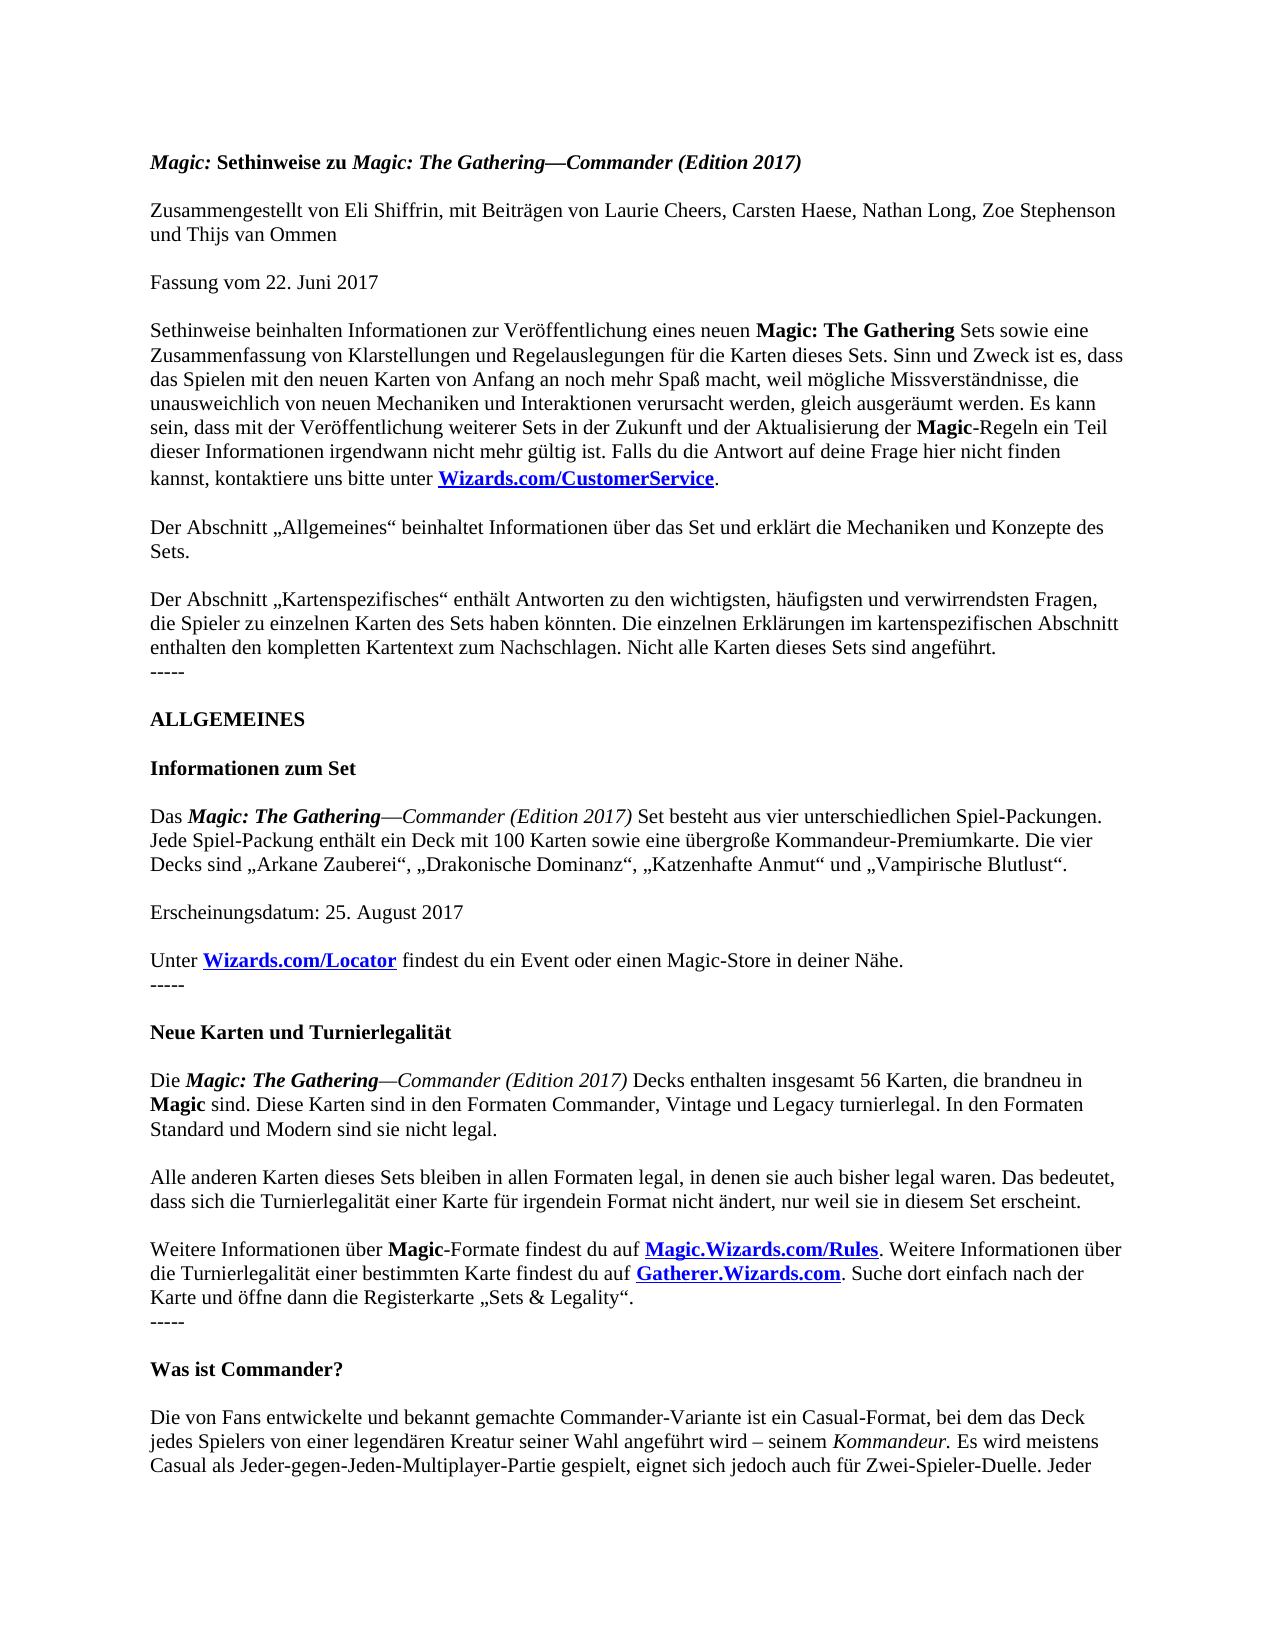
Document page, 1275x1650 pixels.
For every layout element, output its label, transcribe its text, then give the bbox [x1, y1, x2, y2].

text Weitere Informationen über Magic-Formate findest du auf Magic.Wizards.com/Rules. Weitere Informationen über die Turnierlegalität einer bestimmten Karte findest du auf Gatherer.Wizards.com. Suche dort einfach nach der Karte und öffne dann die Registerkarte „Sets & Legality“. [150, 1237, 1125, 1309]
text Das Magic: The Gathering—Commander (Edition 2017) Set besteht aus vier unterschiedlichen Spiel-Packungen. Jede Spiel-Packung enthält ein Deck mit 100 Karten sowie eine übergroße Kommandeur-Premiumkarte. Die vier Decks sind „Arkane Zauberei“, „Drakonische Dominanz“, „Katzenhafte Anmut“ und „Vampirische Blutlust“. [150, 804, 1125, 876]
text Der Abschnitt „Kartenspezifisches“ enthält Antworten zu den wichtigsten, häufigsten und verwirrendsten Fragen, die Spieler zu einzelnen Karten des Sets haben könnten. Die einzelnen Erklärungen im kartenspezifischen Abschnitt enthalten den kompletten Kartentext zum Nachschlagen. Nicht alle Karten dieses Sets sind angeführt. [150, 587, 1125, 659]
text Alle anderen Karten dieses Sets bleiben in allen Formaten legal, in denen sie auch bisher legal waren. Das bedeutet, dass sich die Turnierlegalität einer Karte für irgendein Format nicht ändert, nur weil sie in diesem Set erscheint. [150, 1164, 1125, 1213]
text ----- [150, 972, 1125, 996]
text Magic: Sethinweise zu Magic: The Gathering—Commander (Edition 2017) [150, 150, 1125, 174]
text Sethinweise beinhalten Informationen zur Veröffentlichung eines neuen Magic: The Gathering Sets sowie eine Zusammenfassung von Klarstellungen und Regelauslegungen für die Karten dieses Sets. Sinn und Zweck ist es, dass das Spielen mit den neuen Karten von Anfang an noch mehr Spaß macht, weil mögliche Missverständnisse, die unausweichlich von neuen Mechaniken und Interaktionen verursacht werden, gleich ausgeräumt werden. Es kann sein, dass mit der Veröffentlichung weiterer Sets in der Zukunft und der Aktualisierung der Magic-Regeln ein Teil dieser Informationen irgendwann nicht mehr gültig ist. Falls du die Antwort auf deine Frage hier nicht finden kannst, kontaktiere uns bitte unter Wizards.com/CustomerService. [150, 318, 1125, 491]
text Der Abschnitt „Allgemeines“ beinhaltet Informationen über das Set und erklärt die Mechaniken und Konzepte des Sets. [150, 515, 1125, 563]
text Informationen zum Set [150, 756, 1125, 779]
text Was ist Commander? [150, 1357, 1125, 1381]
text ALLGEMEINES [150, 707, 1125, 731]
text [150, 1405, 1125, 1477]
text Zusammengestellt von Eli Shiffrin, mit Beiträgen von Laurie Cheers, Carsten Haese, Nathan Long, Zoe Stephenson und Thijs van Ommen [150, 198, 1125, 246]
text Fassung vom 22. Juni 2017 [150, 270, 1125, 294]
text ----- [150, 1309, 1125, 1333]
text Unter Wizards.com/Locator findest du ein Event oder einen Magic-Store in deiner Nähe. [150, 948, 1125, 972]
text Erscheinungsdatum: 25. August 2017 [150, 900, 1125, 924]
text Neue Karten und Turnierlegalität [150, 1020, 1125, 1044]
text Die Magic: The Gathering—Commander (Edition 2017) Decks enthalten insgesamt 56 Karten, die brandneu in Magic sind. Diese Karten sind in den Formaten Commander, Vintage und Legacy turnierlegal. In den Formaten Standard und Modern sind sie nicht legal. [150, 1068, 1125, 1141]
text ----- [150, 659, 1125, 683]
